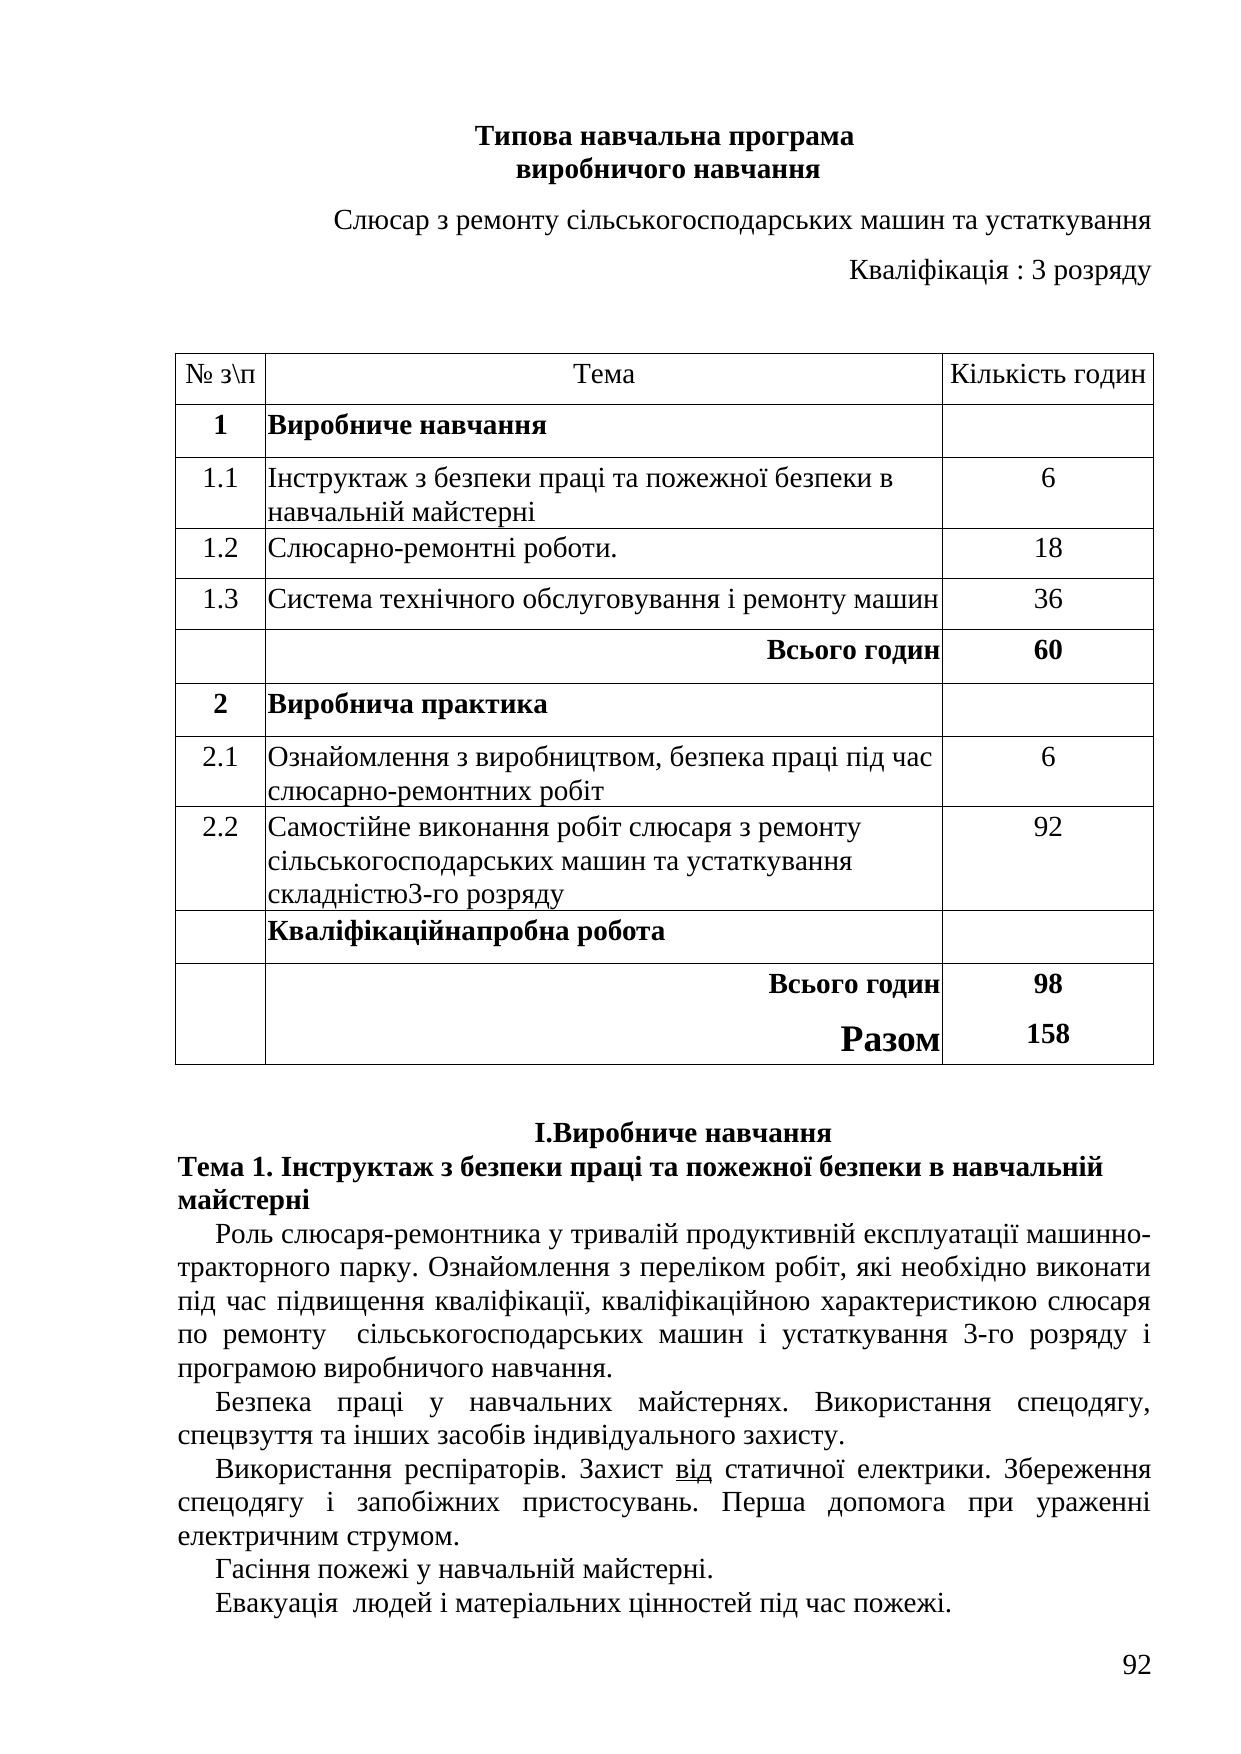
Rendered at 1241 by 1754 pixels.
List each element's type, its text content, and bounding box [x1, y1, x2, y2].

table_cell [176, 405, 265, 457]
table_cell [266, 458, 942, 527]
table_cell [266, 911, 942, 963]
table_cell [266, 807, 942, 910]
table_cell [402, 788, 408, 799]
text Кваліфікація : 3 розряду [177, 252, 1152, 286]
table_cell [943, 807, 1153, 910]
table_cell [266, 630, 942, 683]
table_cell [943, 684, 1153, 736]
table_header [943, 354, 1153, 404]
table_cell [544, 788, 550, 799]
text Евакуація людей і матеріальних цінностей під час пожежі. [177, 1585, 1152, 1618]
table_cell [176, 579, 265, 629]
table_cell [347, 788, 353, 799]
text Використання респіраторів. Захист від статичної електрики. Збереження спецодягу і запобіжних пристосувань. Перша допомога при ураженні електричним струмом. [177, 1451, 1152, 1551]
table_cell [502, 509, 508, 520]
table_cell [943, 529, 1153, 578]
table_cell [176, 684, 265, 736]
text Гасіння пожежі у навчальній майстерні. [177, 1551, 1152, 1585]
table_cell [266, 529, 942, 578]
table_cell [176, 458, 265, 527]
text Слюсар з ремонту сільськогосподарських машин та устаткування [177, 202, 1152, 236]
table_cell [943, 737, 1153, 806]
text І.Виробниче навчання [177, 1115, 1152, 1149]
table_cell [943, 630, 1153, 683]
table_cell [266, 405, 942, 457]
text Безпека праці у навчальних майстернях. Використання спецодягу, спецвзуття та інших засобів індивідуального захисту. [177, 1384, 1152, 1451]
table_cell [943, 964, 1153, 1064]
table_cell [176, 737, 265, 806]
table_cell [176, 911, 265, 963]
text виробничого навчання [177, 152, 1152, 185]
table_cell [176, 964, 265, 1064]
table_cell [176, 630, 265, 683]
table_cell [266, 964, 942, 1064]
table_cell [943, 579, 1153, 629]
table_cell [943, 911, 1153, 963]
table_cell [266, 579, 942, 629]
text Роль слюсаря-ремонтника у тривалій продуктивній експлуатації машинно-тракторного парку. Ознайомлення з переліком робіт, які необхідно виконати під час підвищення кваліфікації, кваліфікаційною характеристикою слюсаря по ремонту сільськогосподарських машин і устаткування 3-го розряду і програмою виробничого навчання. [177, 1216, 1152, 1384]
text Типова навчальна програма [177, 118, 1152, 152]
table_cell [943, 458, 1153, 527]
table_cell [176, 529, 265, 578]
text Тема 1. Інструктаж з безпеки праці та пожежної безпеки в навчальній майстерні [177, 1149, 1152, 1216]
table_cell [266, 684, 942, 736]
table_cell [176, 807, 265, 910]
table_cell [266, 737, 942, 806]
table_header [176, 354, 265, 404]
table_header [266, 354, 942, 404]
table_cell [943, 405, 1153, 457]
